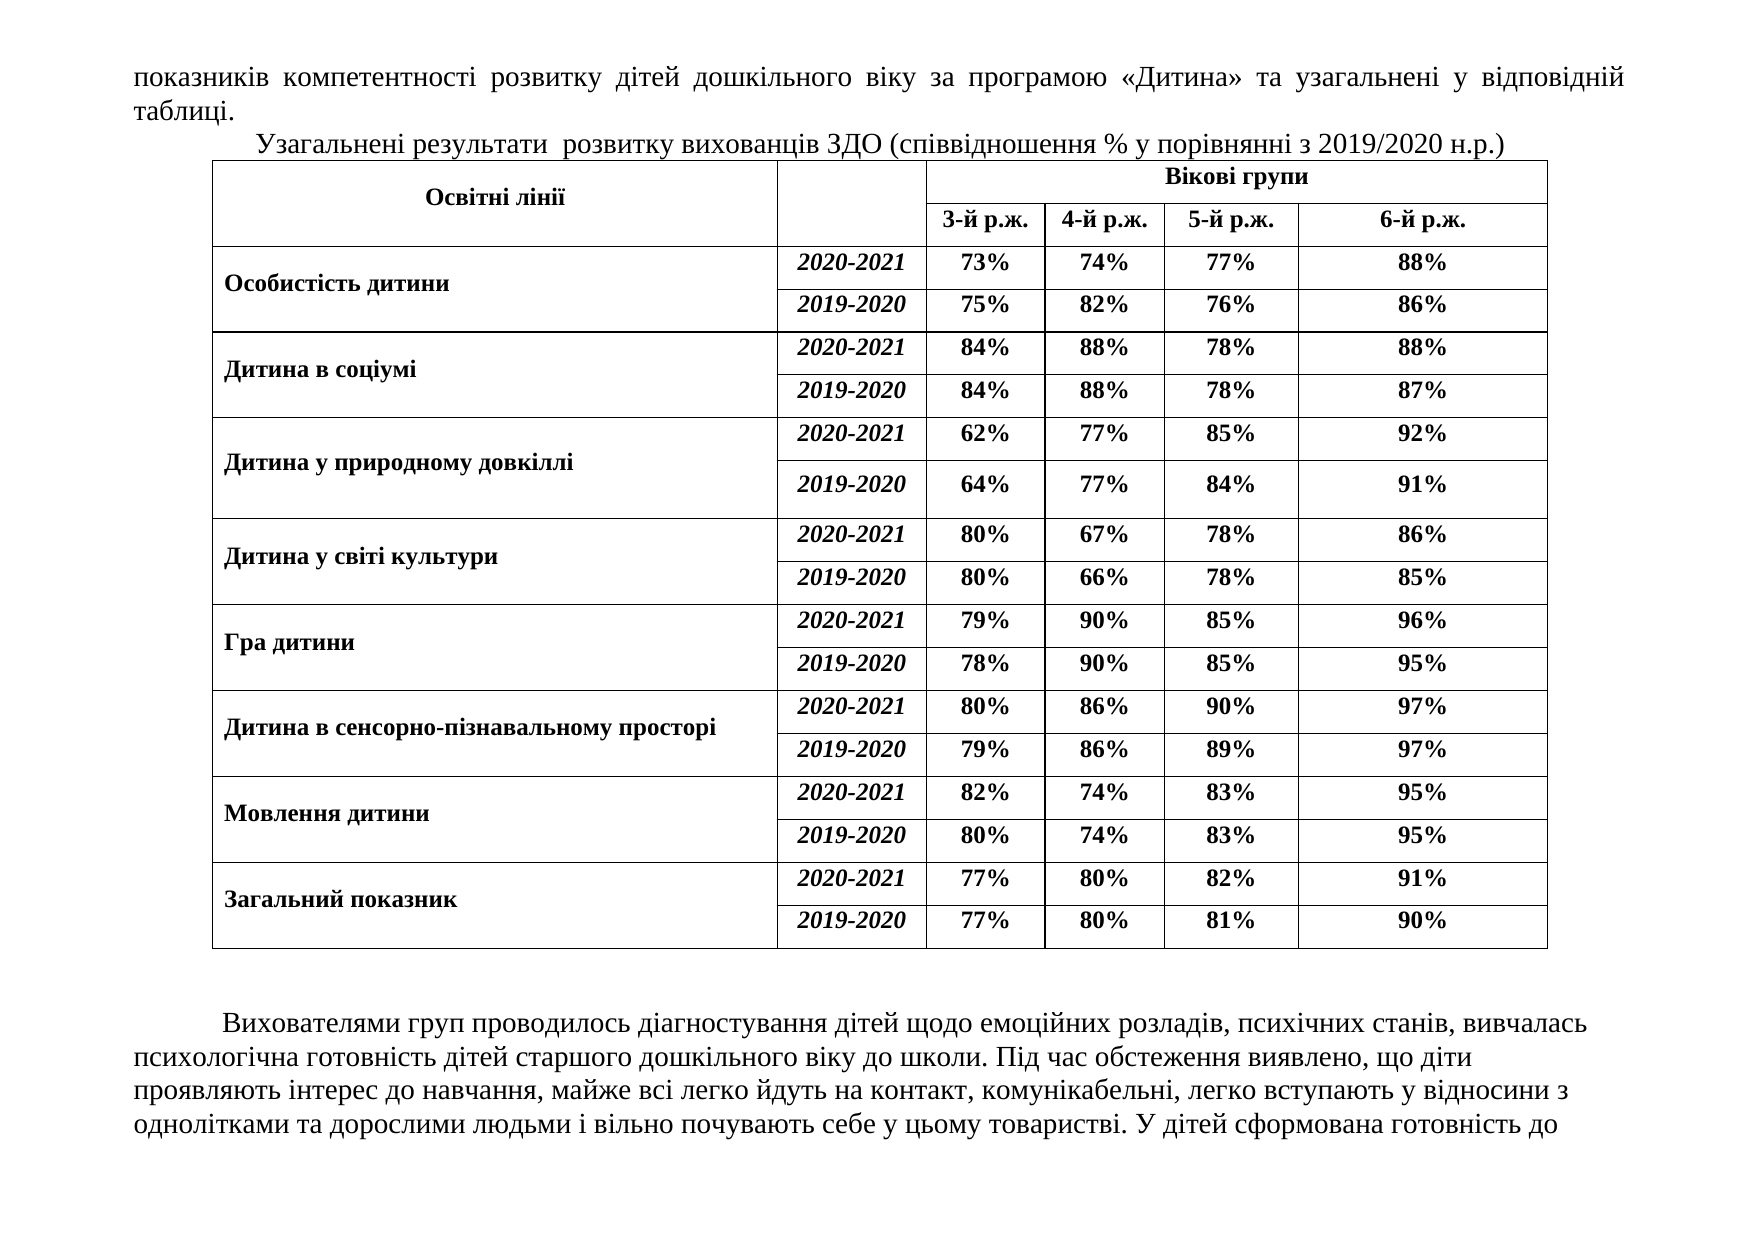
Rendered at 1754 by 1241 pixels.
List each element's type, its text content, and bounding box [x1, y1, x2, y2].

table_cell 86% [1046, 691, 1164, 733]
table_cell 85% [1165, 605, 1298, 647]
table_cell 4-й р.ж. [1046, 204, 1164, 246]
table_cell 90% [1165, 691, 1298, 733]
table_cell 64% [927, 461, 1044, 518]
table_cell 90% [1046, 648, 1164, 690]
table_cell 88% [1046, 375, 1164, 417]
table_header [778, 161, 926, 246]
table_cell 79% [927, 734, 1044, 776]
table_cell 88% [1046, 333, 1164, 374]
table_header Вікові групи [927, 161, 1547, 203]
table_cell 78% [1165, 333, 1298, 374]
table_cell 78% [1165, 375, 1298, 417]
table_cell 2020-2021 [778, 777, 926, 819]
table_cell 2020-2021 [778, 519, 926, 561]
table_cell 66% [1046, 562, 1164, 604]
table_cell 82% [1046, 290, 1164, 331]
table_cell Гра дитини [213, 605, 777, 690]
table_cell 74% [1046, 247, 1164, 288]
table_cell 2020-2021 [778, 247, 926, 288]
table_cell 5-й р.ж. [1165, 204, 1298, 246]
table_cell 80% [1046, 906, 1164, 947]
table_cell 90% [1299, 906, 1547, 947]
table_cell 74% [1046, 777, 1164, 819]
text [133, 1005, 1627, 1139]
table_cell 80% [927, 820, 1044, 862]
table_cell 89% [1165, 734, 1298, 776]
text Узагальнені результати розвитку вихованців ЗДО (співвідношення % у порівнянні з 2019/2020 н.р.) [133, 126, 1627, 160]
table_cell 85% [1165, 648, 1298, 690]
table_cell 74% [1046, 820, 1164, 862]
table_cell 88% [1299, 333, 1547, 374]
table_cell 2020-2021 [778, 605, 926, 647]
table_cell 2019-2020 [778, 461, 926, 518]
table_cell 97% [1299, 734, 1547, 776]
table_cell 85% [1165, 418, 1298, 460]
table_cell 2019-2020 [778, 375, 926, 417]
table_cell 62% [927, 418, 1044, 460]
table_cell 84% [927, 375, 1044, 417]
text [133, 59, 1627, 126]
table_cell Дитина в сенсорно-пізнавальному просторі [213, 691, 777, 776]
table_cell 2020-2021 [778, 333, 926, 374]
table_cell 78% [927, 648, 1044, 690]
table_cell 75% [927, 290, 1044, 331]
table_cell 95% [1299, 820, 1547, 862]
table_cell 2019-2020 [778, 734, 926, 776]
table_cell 2019-2020 [778, 290, 926, 331]
table_cell 81% [1165, 906, 1298, 947]
table_cell 84% [927, 333, 1044, 374]
table_cell 77% [1046, 461, 1164, 518]
table_cell 77% [927, 906, 1044, 947]
table_cell 2020-2021 [778, 691, 926, 733]
table_cell 67% [1046, 519, 1164, 561]
table_cell 91% [1299, 863, 1547, 904]
table_cell 77% [1165, 247, 1298, 288]
table_cell 83% [1165, 777, 1298, 819]
table_cell 3-й р.ж. [927, 204, 1044, 246]
table_cell 2019-2020 [778, 648, 926, 690]
table_cell 83% [1165, 820, 1298, 862]
table_cell 82% [1165, 863, 1298, 904]
table_cell 77% [927, 863, 1044, 904]
table_cell 76% [1165, 290, 1298, 331]
table_cell Мовлення дитини [213, 777, 777, 862]
table_cell 96% [1299, 605, 1547, 647]
table_cell Особистість дитини [213, 247, 777, 331]
table_header Освітні лінії [213, 161, 777, 246]
table_cell 86% [1299, 519, 1547, 561]
table_cell 82% [927, 777, 1044, 819]
table_cell 80% [927, 691, 1044, 733]
table_cell 85% [1299, 562, 1547, 604]
table_cell 80% [1046, 863, 1164, 904]
table_cell 88% [1299, 247, 1547, 288]
table_cell 6-й р.ж. [1299, 204, 1547, 246]
table_cell Дитина у природному довкіллі [213, 418, 777, 518]
table_cell 2020-2021 [778, 863, 926, 904]
table_cell Дитина в соціумі [213, 333, 777, 417]
table_cell 84% [1165, 461, 1298, 518]
table_cell 2019-2020 [778, 906, 926, 947]
table_cell 80% [927, 562, 1044, 604]
table_cell 97% [1299, 691, 1547, 733]
table_cell 78% [1165, 519, 1298, 561]
table_cell 78% [1165, 562, 1298, 604]
table_cell 87% [1299, 375, 1547, 417]
table_cell 91% [1299, 461, 1547, 518]
table_cell 77% [1046, 418, 1164, 460]
table_cell 92% [1299, 418, 1547, 460]
table_cell 73% [927, 247, 1044, 288]
table_cell 2020-2021 [778, 418, 926, 460]
table_cell Загальний показник [213, 863, 777, 947]
table_cell Дитина у світі культури [213, 519, 777, 604]
table_cell 2019-2020 [778, 562, 926, 604]
table_cell 95% [1299, 777, 1547, 819]
table_cell 86% [1299, 290, 1547, 331]
table_cell 95% [1299, 648, 1547, 690]
table_cell 86% [1046, 734, 1164, 776]
table_cell 80% [927, 519, 1044, 561]
table_cell 2019-2020 [778, 820, 926, 862]
table_cell 90% [1046, 605, 1164, 647]
table_cell 79% [927, 605, 1044, 647]
